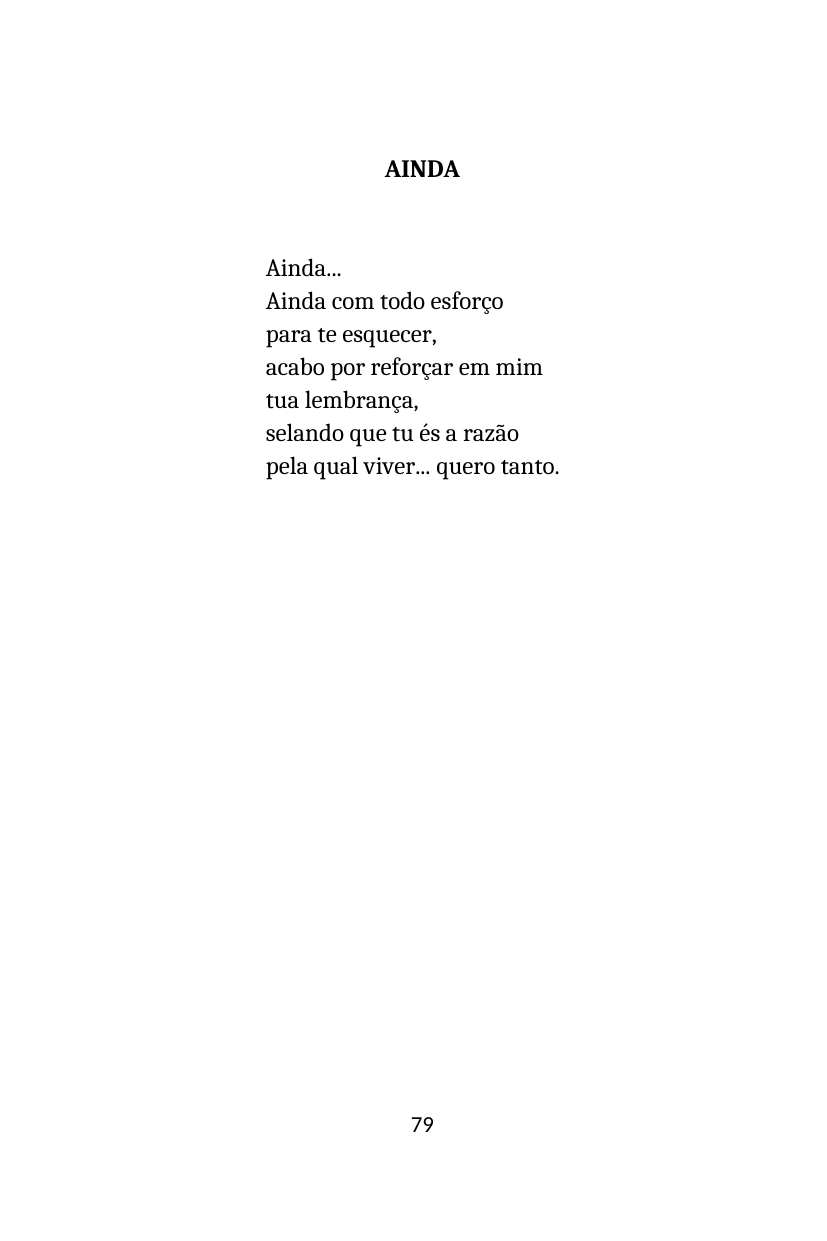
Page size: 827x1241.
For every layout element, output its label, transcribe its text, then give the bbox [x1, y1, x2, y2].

text Ainda... [192, 254, 726, 283]
text selando que tu és a razão [192, 419, 726, 448]
text acabo por reforçar em mim [192, 353, 726, 382]
subtitle AINDA [118, 155, 726, 184]
text tua lembrança, [192, 386, 726, 415]
text pela qual viver... quero tanto. [192, 452, 726, 481]
text Ainda com todo esforço [192, 287, 726, 316]
text para te esquecer, [192, 320, 726, 349]
